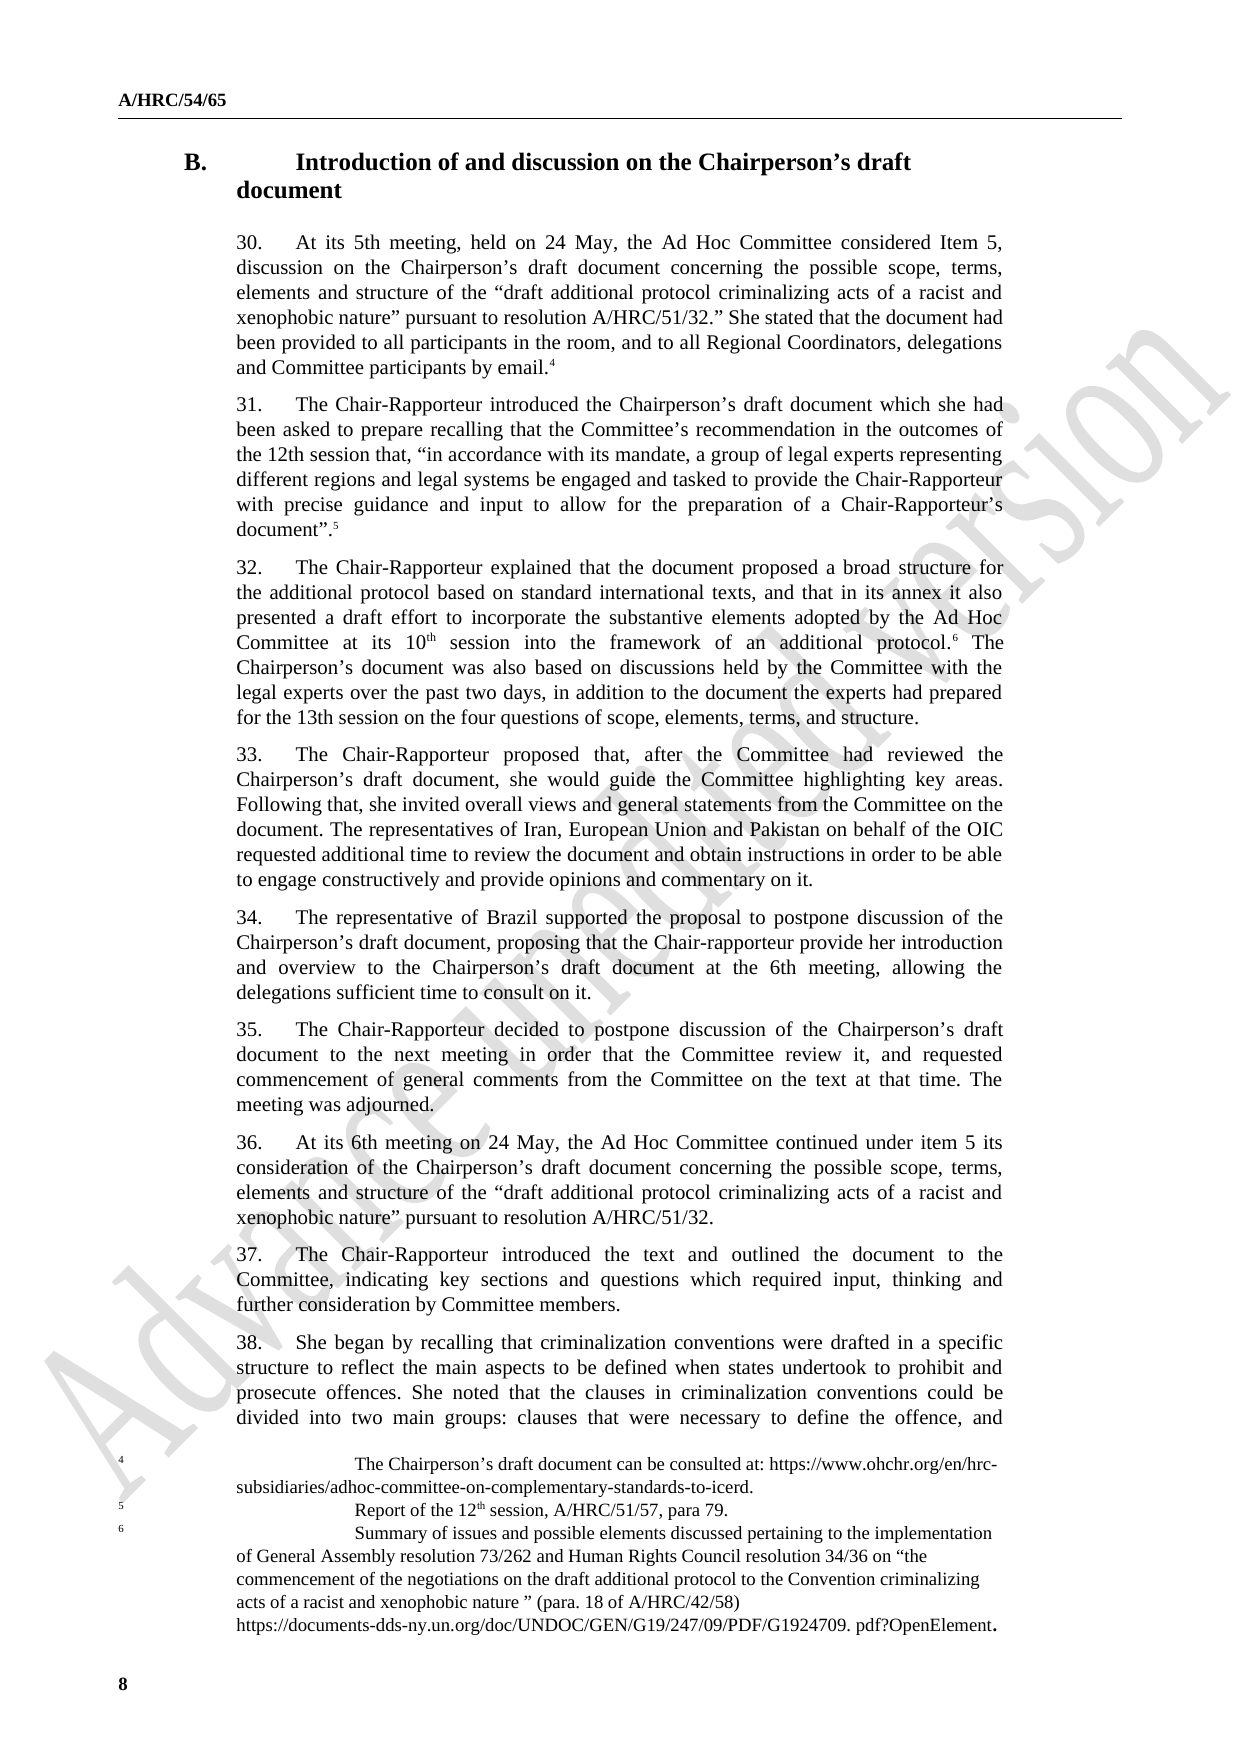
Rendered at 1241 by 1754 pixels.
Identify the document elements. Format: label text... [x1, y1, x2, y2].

text 33. The Chair-Rapporteur proposed that, after the Committee had reviewed the Chairperson’s draft document, she would guide the Committee highlighting key areas. Following that, she invited overall views and general statements from the Committee on the document. The representatives of Iran, European Union and Pakistan on behalf of the OIC requested additional time to review the document and obtain instructions in order to be able to engage constructively and provide opinions and commentary on it. [236, 741, 1004, 891]
text 35. The Chair-Rapporteur decided to postpone discussion of the Chairperson’s draft document to the next meeting in order that the Committee review it, and requested commencement of general comments from the Committee on the text at that time. The meeting was adjourned. [236, 1016, 1004, 1116]
text B. Introduction of and discussion on the Chairperson’s draft document [118, 148, 1004, 204]
text 30. At its 5th meeting, held on 24 May, the Ad Hoc Committee considered Item 5, discussion on the Chairperson’s draft document concerning the possible scope, terms, elements and structure of the “draft additional protocol criminalizing acts of a racist and xenophobic nature” pursuant to resolution A/HRC/51/32.” She stated that the document had been provided to all participants in the room, and to all Regional Coordinators, delegations and Committee participants by email. [236, 229, 1004, 379]
text 34. The representative of Brazil supported the proposal to postpone discussion of the Chairperson’s draft document, proposing that the Chair-rapporteur provide her introduction and overview to the Chairperson’s draft document at the 6th meeting, allowing the delegations sufficient time to consult on it. [236, 904, 1004, 1004]
text 31. The Chair-Rapporteur introduced the Chairperson’s draft document which she had been asked to prepare recalling that the Committee’s recommendation in the outcomes of the 12th session that, “in accordance with its mandate, a group of legal experts representing different regions and legal systems be engaged and tasked to provide the Chair-Rapporteur with precise guidance and input to allow for the preparation of a Chair-Rapporteur’s document”. [236, 391, 1004, 541]
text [236, 1329, 1004, 1429]
text 36. At its 6th meeting on 24 May, the Ad Hoc Committee continued under item 5 its consideration of the Chairperson’s draft document concerning the possible scope, terms, elements and structure of the “draft additional protocol criminalizing acts of a racist and xenophobic nature” pursuant to resolution A/HRC/51/32. [236, 1129, 1004, 1229]
text 32. The Chair-Rapporteur explained that the document proposed a broad structure for the additional protocol based on standard international texts, and that in its annex it also presented a draft effort to incorporate the substantive elements adopted by the Ad Hoc Committee at its 10th session into the framework of an additional protocol. The Chairperson’s document was also based on discussions held by the Committee with the legal experts over the past two days, in addition to the document the experts had prepared for the 13th session on the four questions of scope, elements, terms, and structure. [236, 554, 1004, 729]
text 37. The Chair-Rapporteur introduced the text and outlined the document to the Committee, indicating key sections and questions which required input, thinking and further consideration by Committee members. [236, 1241, 1004, 1316]
